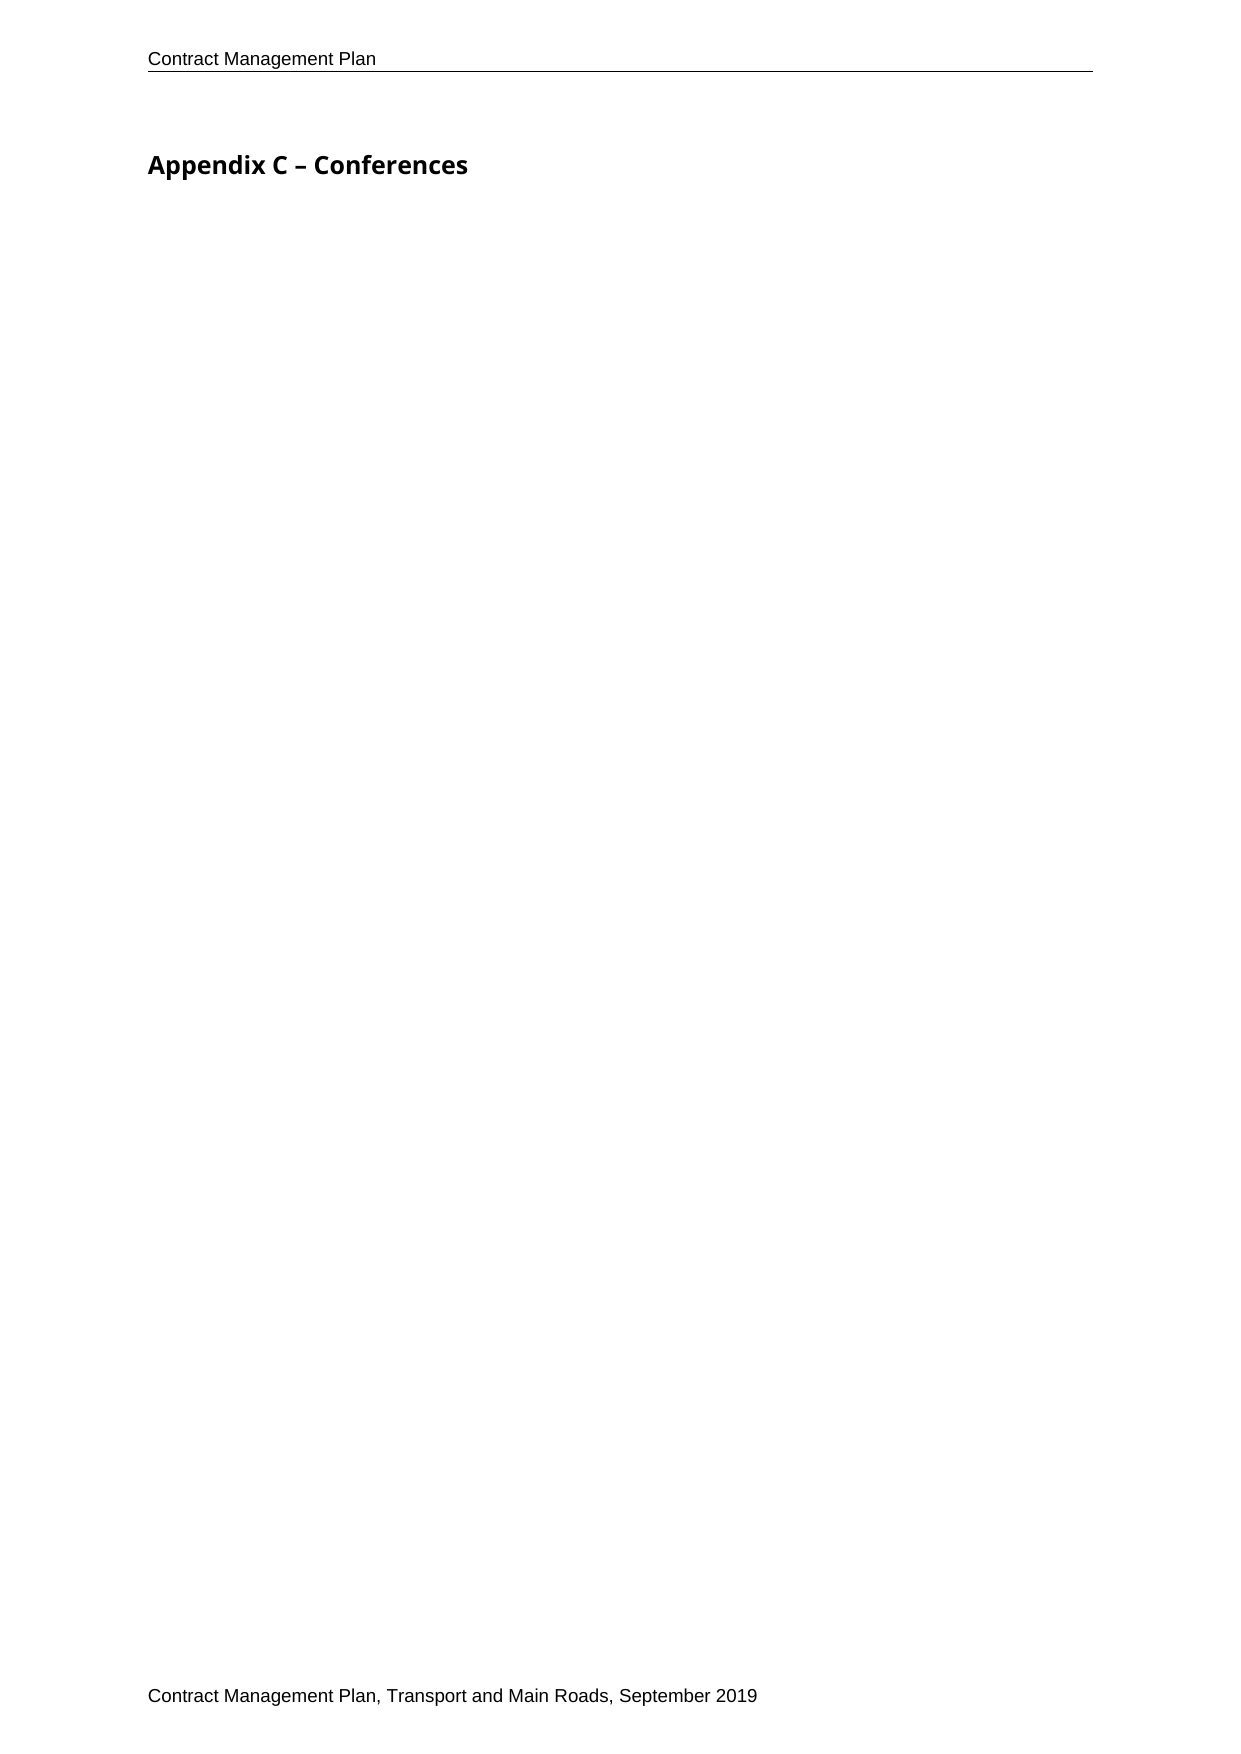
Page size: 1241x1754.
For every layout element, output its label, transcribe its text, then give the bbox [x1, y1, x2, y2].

subtitle Appendix C – Conferences [148, 148, 1092, 182]
